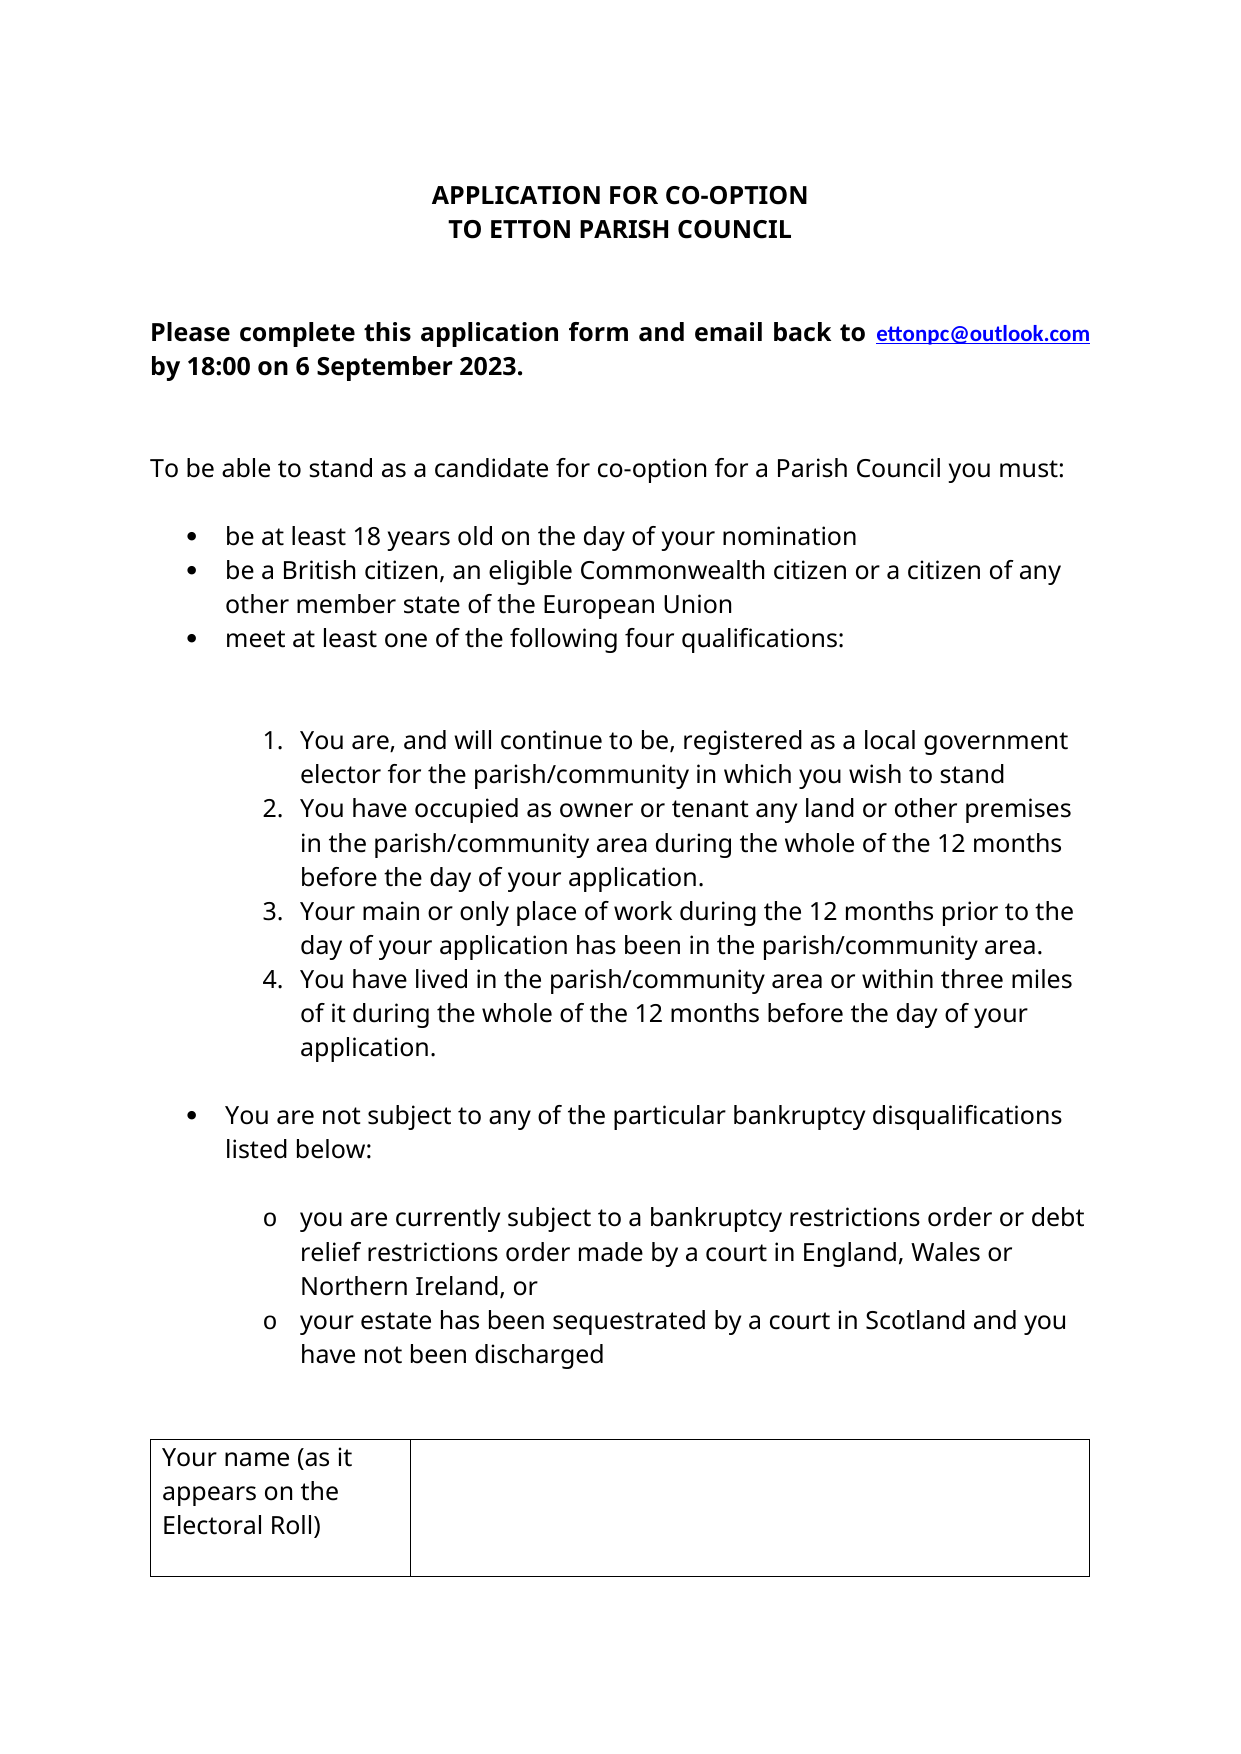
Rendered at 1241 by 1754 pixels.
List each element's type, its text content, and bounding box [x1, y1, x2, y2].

text To be able to stand as a candidate for co-option for a Parish Council you must: [150, 451, 1090, 484]
list You are, and will continue to be, registered as a local government elector for the parish/community in which you wish to stand [262, 723, 1090, 791]
list You are not subject to any of the particular bankruptcy disqualifications listed below: [187, 1098, 1090, 1166]
text Please complete this application form and email back to ettonpc@outlook.com by 18:00 on 6 September 2023. [150, 314, 1090, 382]
list you are currently subject to a bankruptcy restrictions order or debt relief restrictions order made by a court in England, Wales or Northern Ireland, or [262, 1200, 1090, 1302]
table_header [411, 1440, 1089, 1576]
text APPLICATION FOR CO-OPTION [150, 178, 1090, 212]
text TO ETTON PARISH COUNCIL [150, 212, 1090, 246]
list You have lived in the parish/community area or within three miles of it during the whole of the 12 months before the day of your application. [262, 961, 1090, 1064]
list your estate has been sequestrated by a court in Scotland and you have not been discharged [262, 1302, 1090, 1371]
list You have occupied as owner or tenant any land or other premises in the parish/community area during the whole of the 12 months before the day of your application. [262, 791, 1090, 893]
list be a British citizen, an eligible Commonwealth citizen or a citizen of any other member state of the European Union [187, 553, 1090, 621]
list Your main or only place of work during the 12 months prior to the day of your application has been in the parish/community area. [262, 893, 1090, 961]
list be at least 18 years old on the day of your nomination [187, 519, 1090, 553]
table_header Your name (as it appears on the Electoral Roll) [151, 1440, 410, 1576]
list meet at least one of the following four qualifications: [187, 621, 1090, 655]
